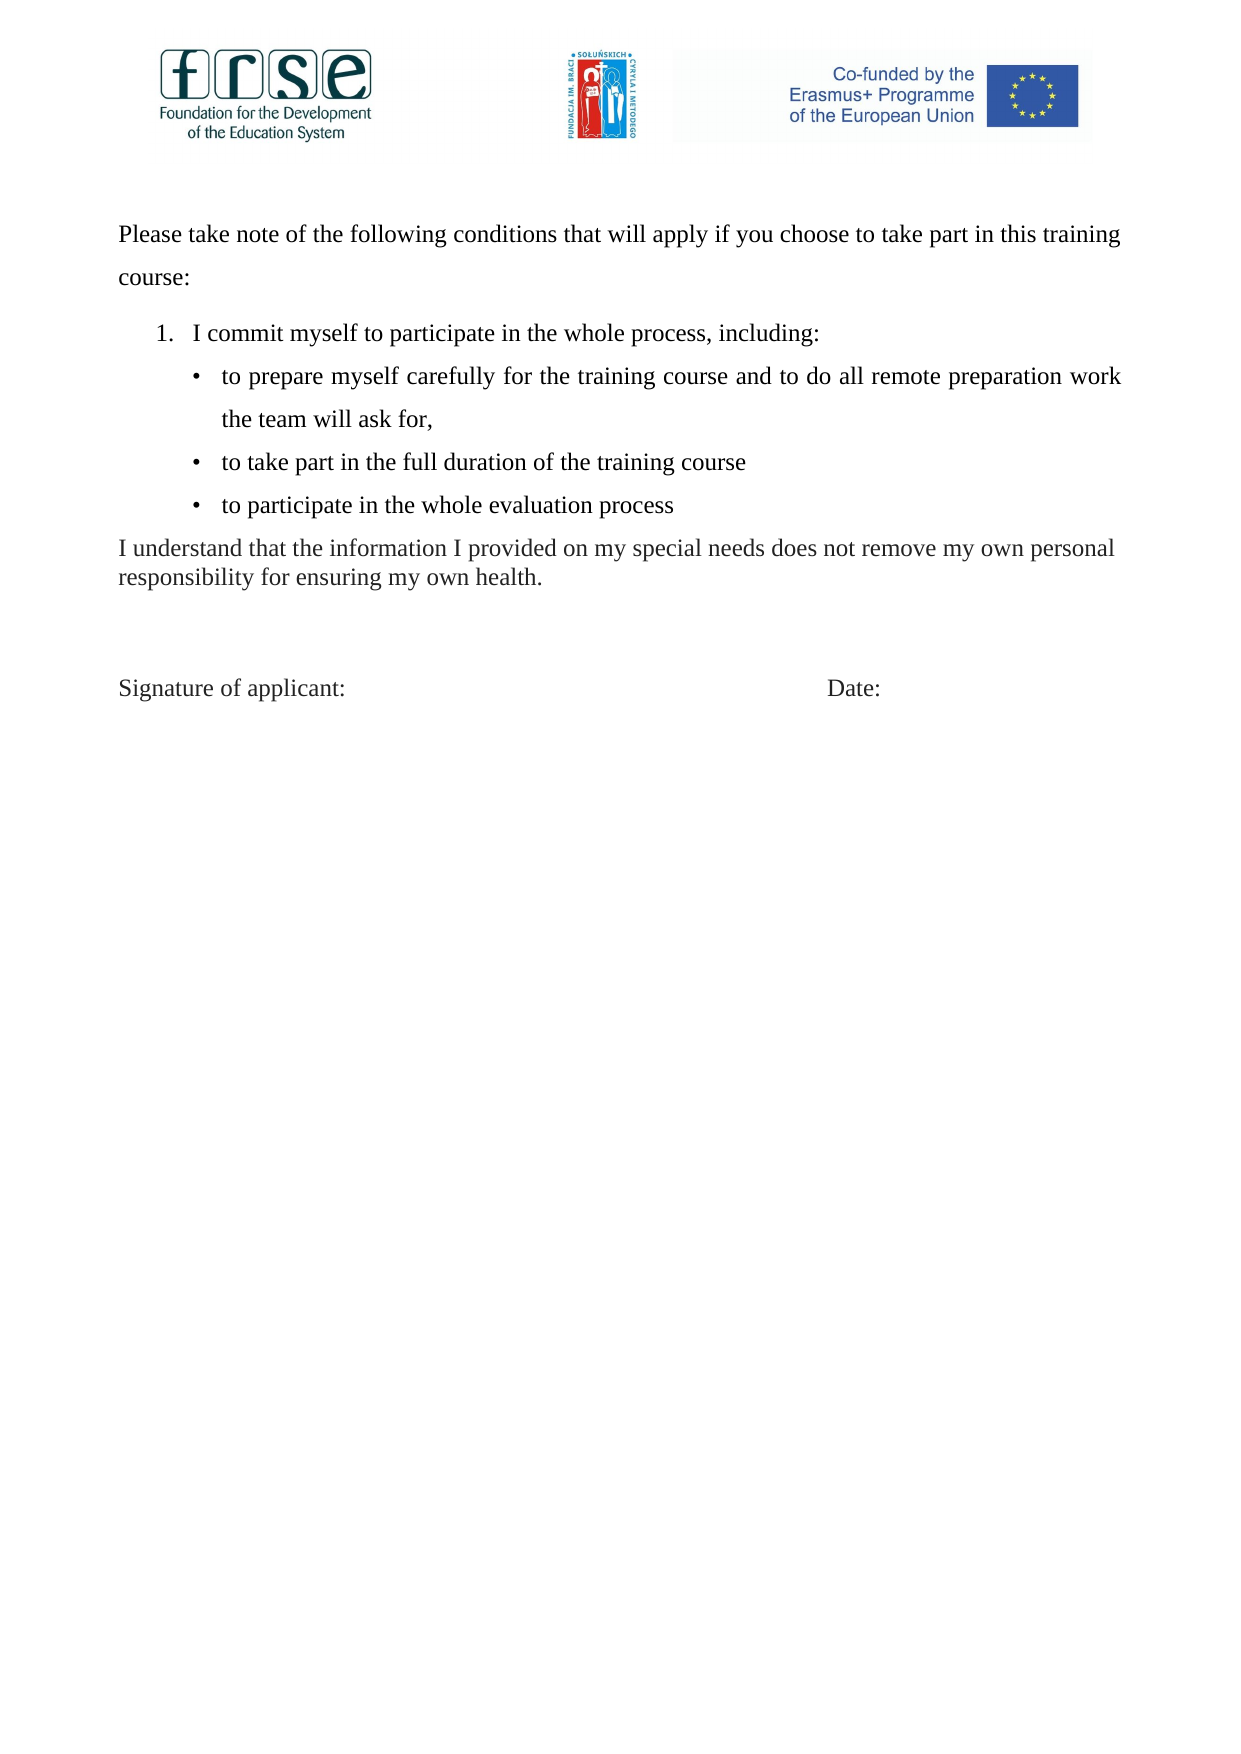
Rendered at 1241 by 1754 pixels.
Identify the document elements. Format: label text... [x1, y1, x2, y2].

text I understand that the information I provided on my special needs does not remove my own personal responsibility for ensuring my own health. [118, 533, 1122, 591]
list I commit myself to participate in the whole process, including: [155, 318, 1122, 347]
list to participate in the whole evaluation process [192, 490, 1122, 519]
list to prepare myself carefully for the training course and to do all remote preparation work the team will ask for, [192, 361, 1122, 433]
list to take part in the full duration of the training course [192, 447, 1122, 476]
picture [147, 28, 1093, 164]
text Signature of applicant: Date: [118, 673, 1122, 702]
text Please take note of the following conditions that will apply if you choose to take part in this training course: [118, 219, 1122, 291]
